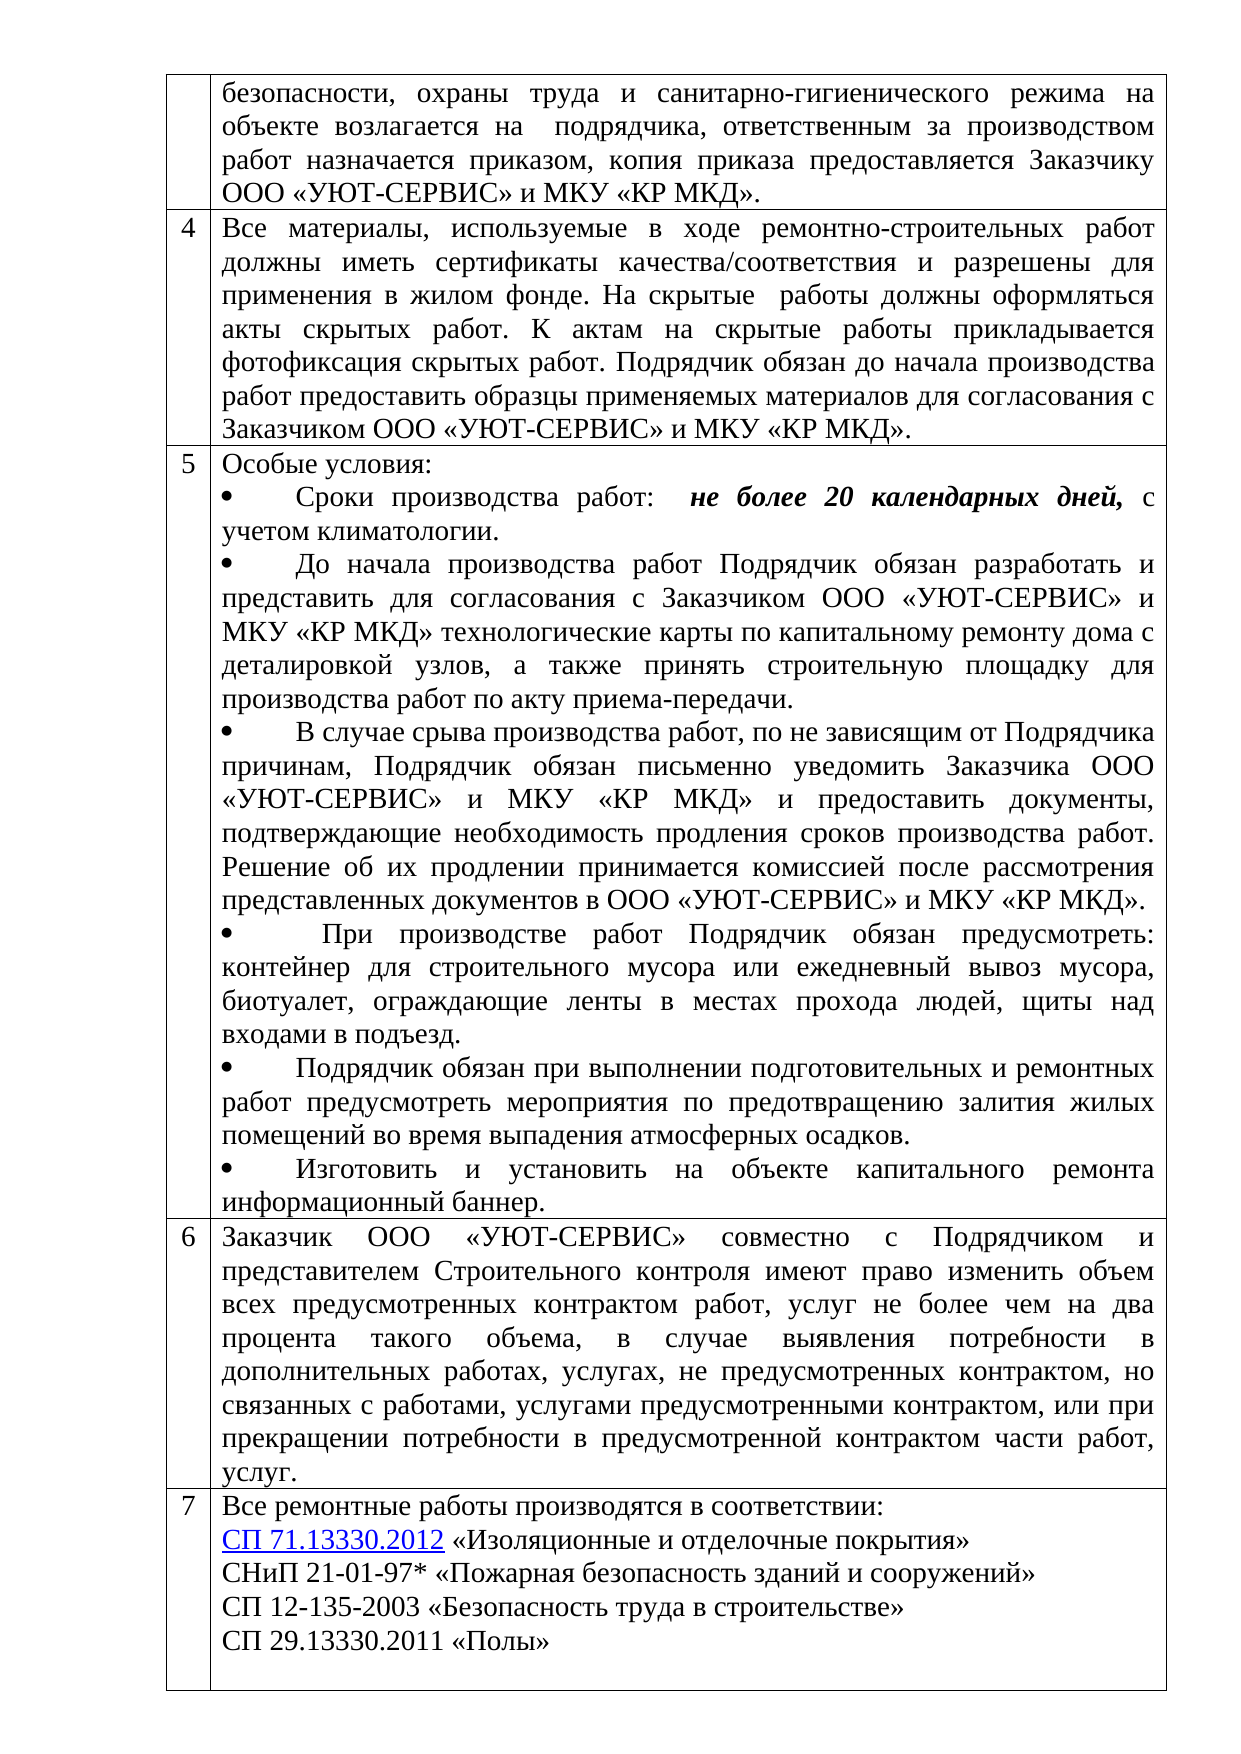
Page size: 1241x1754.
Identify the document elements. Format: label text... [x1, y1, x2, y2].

table_cell 4 [167, 210, 210, 445]
table_cell 7 [167, 1489, 210, 1690]
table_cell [211, 1489, 1166, 1690]
table_cell Особые условия: Сроки производства работ: не более 20 календарных дней, с учетом климатологии. До начала производства работ Подрядчик обязан разработать и представить для согласования с Заказчиком ООО «УЮТ-СЕРВИС» и МКУ «КР МКД» технологические карты по капитальному ремонту дома с деталировкой узлов, а также принять строительную площадку для производства работ по акту приема-передачи. В случае срыва производства работ, по не зависящим от Подрядчика причинам, Подрядчик обязан письменно уведомить Заказчика ООО «УЮТ-СЕРВИС» и МКУ «КР МКД» и предоставить документы, подтверждающие необходимость продления сроков производства работ. Решение об их продлении принимается комиссией после рассмотрения представленных документов в ООО «УЮТ-СЕРВИС» и МКУ «КР МКД». При производстве работ Подрядчик обязан предусмотреть: контейнер для строительного мусора или ежедневный вывоз мусора, биотуалет, ограждающие ленты в местах прохода людей, щиты над входами в подъезд. Подрядчик обязан при выполнении подготовительных и ремонтных работ предусмотреть мероприятия по предотвращению залития жилых помещений во время выпадения атмосферных осадков. Изготовить и установить на объекте капитального ремонта информационный баннер. [211, 446, 1166, 1218]
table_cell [211, 75, 1166, 209]
table_cell 3 [167, 75, 210, 209]
table_cell 5 [167, 446, 210, 1218]
table_cell 6 [167, 1219, 210, 1487]
table_cell Все материалы, используемые в ходе ремонтно-строительных работ должны иметь сертификаты качества/соответствия и разрешены для применения в жилом фонде. На скрытые работы должны оформляться акты скрытых работ. К актам на скрытые работы прикладывается фотофиксация скрытых работ. Подрядчик обязан до начала производства работ предоставить образцы применяемых материалов для согласования с Заказчиком ООО «УЮТ-СЕРВИС» и МКУ «КР МКД». [211, 210, 1166, 445]
table_cell Заказчик ООО «УЮТ-СЕРВИС» совместно с Подрядчиком и представителем Строительного контроля имеют право изменить объем всех предусмотренных контрактом работ, услуг не более чем на два процента такого объема, в случае выявления потребности в дополнительных работах, услугах, не предусмотренных контрактом, но связанных с работами, услугами предусмотренными контрактом, или при прекращении потребности в предусмотренной контрактом части работ, услуг. [211, 1219, 1166, 1487]
